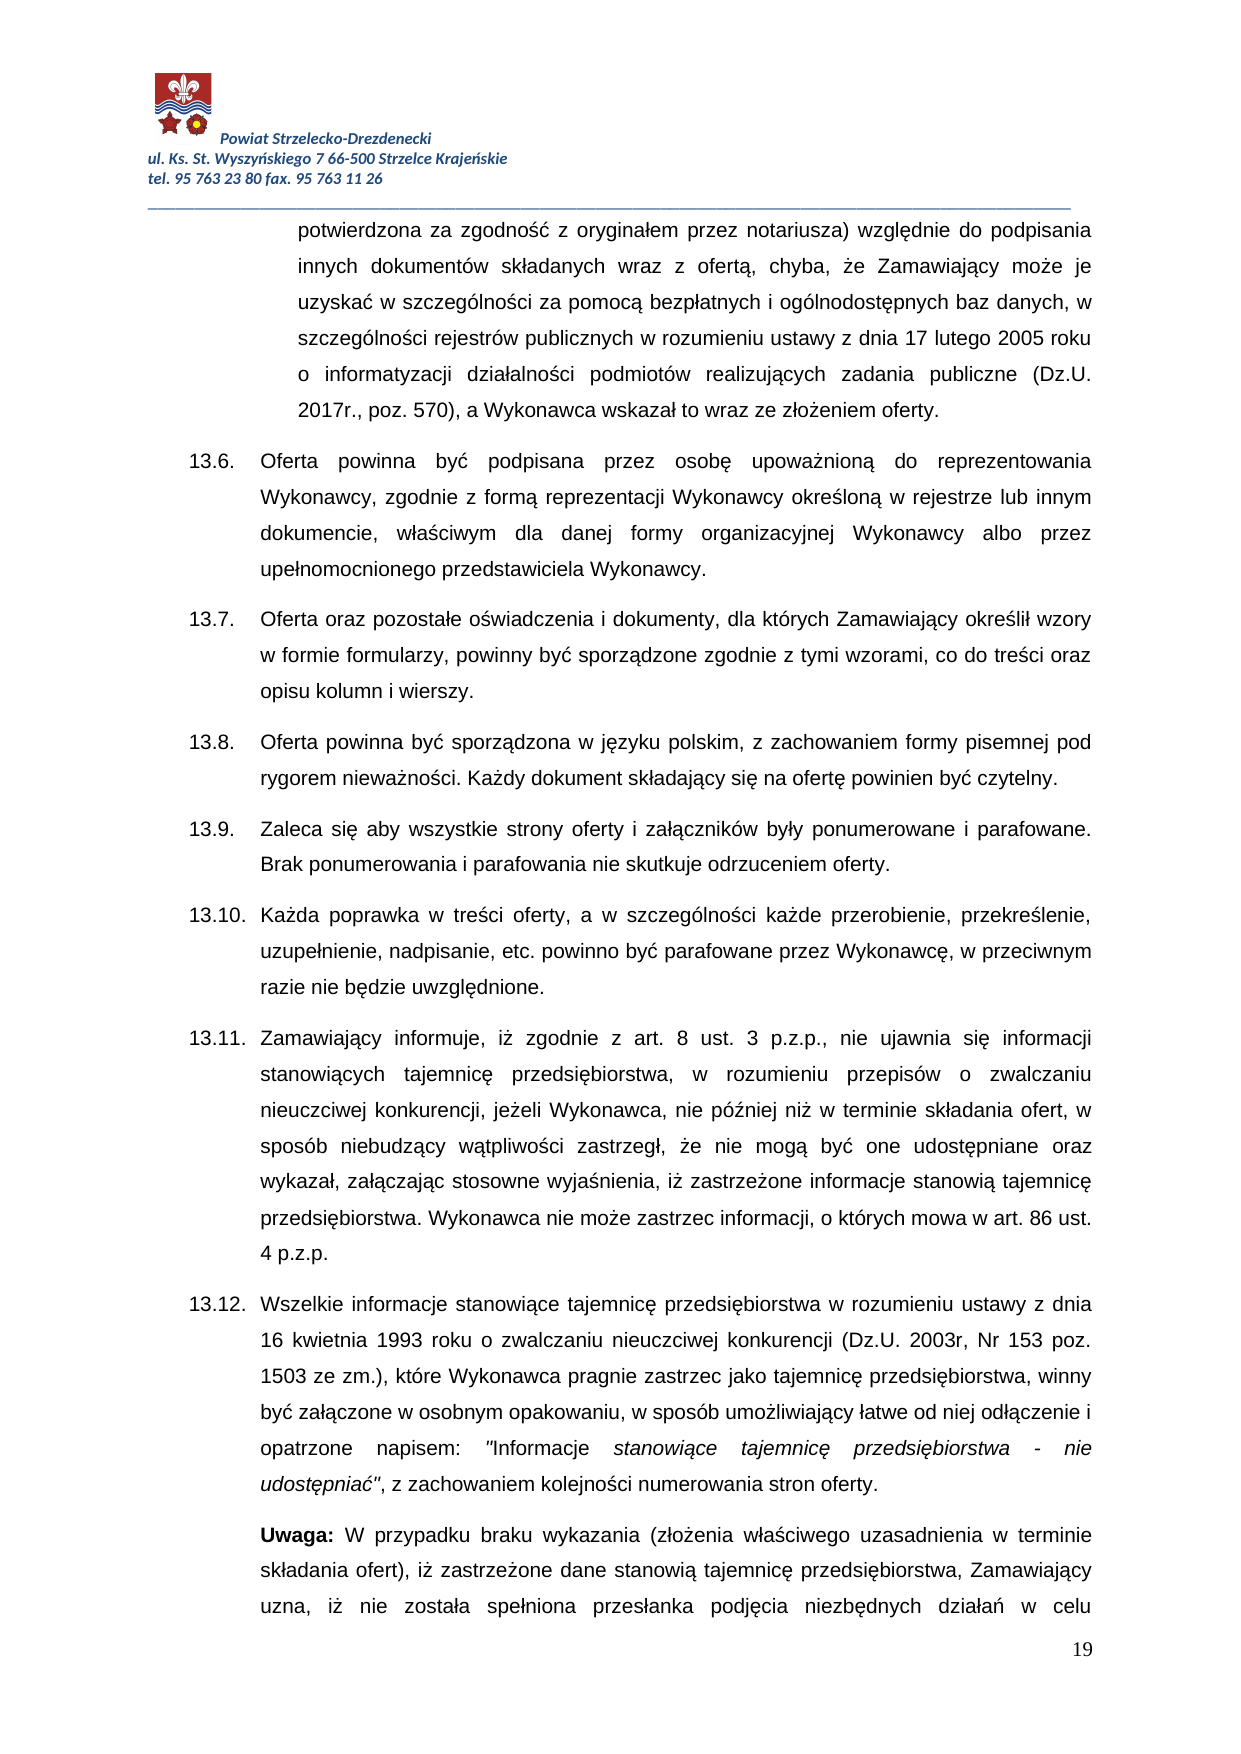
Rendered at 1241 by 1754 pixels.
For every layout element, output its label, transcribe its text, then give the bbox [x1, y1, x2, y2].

table_cell 13.8. Oferta powinna być sporządzona w języku polskim, z zachowaniem formy pisemnej pod rygorem nieważności. Każdy dokument składający się na ofertę powinien być czytelny. [140, 724, 1100, 810]
table_cell 13.7. Oferta oraz pozostałe oświadczenia i dokumenty, dla których Zamawiający określił wzory w formie formularzy, powinny być sporządzone zgodnie z tymi wzorami, co do treści oraz opisu kolumn i wierszy. [140, 601, 1100, 723]
table_cell 13.12. Wszelkie informacje stanowiące tajemnicę przedsiębiorstwa w rozumieniu ustawy z dnia 16 kwietnia 1993 roku o zwalczaniu nieuczciwej konkurencji (Dz.U. 2003r, Nr 153 poz. 1503 ze zm.), które Wykonawca pragnie zastrzec jako tajemnicę przedsiębiorstwa, winny być załączone w osobnym opakowaniu, w sposób umożliwiający łatwe od niej odłączenie i opatrzone napisem: "Informacje stanowiące tajemnicę przedsiębiorstwa - nie udostępniać", z zachowaniem kolejności numerowania stron oferty. [140, 1286, 1100, 1516]
table_cell 13.10. Każda poprawka w treści oferty, a w szczególności każde przerobienie, przekreślenie, uzupełnienie, nadpisanie, etc. powinno być parafowane przez Wykonawcę, w przeciwnym razie nie będzie uwzględnione. [140, 897, 1100, 1019]
table_cell 13.11. Zamawiający informuje, iż zgodnie z art. 8 ust. 3 p.z.p., nie ujawnia się informacji stanowiących tajemnicę przedsiębiorstwa, w rozumieniu przepisów o zwalczaniu nieuczciwej konkurencji, jeżeli Wykonawca, nie później niż w terminie składania ofert, w sposób niebudzący wątpliwości zastrzegł, że nie mogą być one udostępniane oraz wykazał, załączając stosowne wyjaśnienia, iż zastrzeżone informacje stanowią tajemnicę przedsiębiorstwa. Wykonawca nie może zastrzec informacji, o których mowa w art. 86 ust. 4 p.z.p. [140, 1019, 1100, 1286]
table_cell 13.6. Oferta powinna być podpisana przez osobę upoważnioną do reprezentowania Wykonawcy, zgodnie z formą reprezentacji Wykonawcy określoną w rejestrze lub innym dokumencie, właściwym dla danej formy organizacyjnej Wykonawcy albo przez upełnomocnionego przedstawiciela Wykonawcy. [140, 442, 1100, 601]
table_cell 13.9. Zaleca się aby wszystkie strony oferty i załączników były ponumerowane i parafowane. Brak ponumerowania i parafowania nie skutkuje odrzuceniem oferty. [140, 810, 1100, 897]
picture [155, 73, 212, 145]
